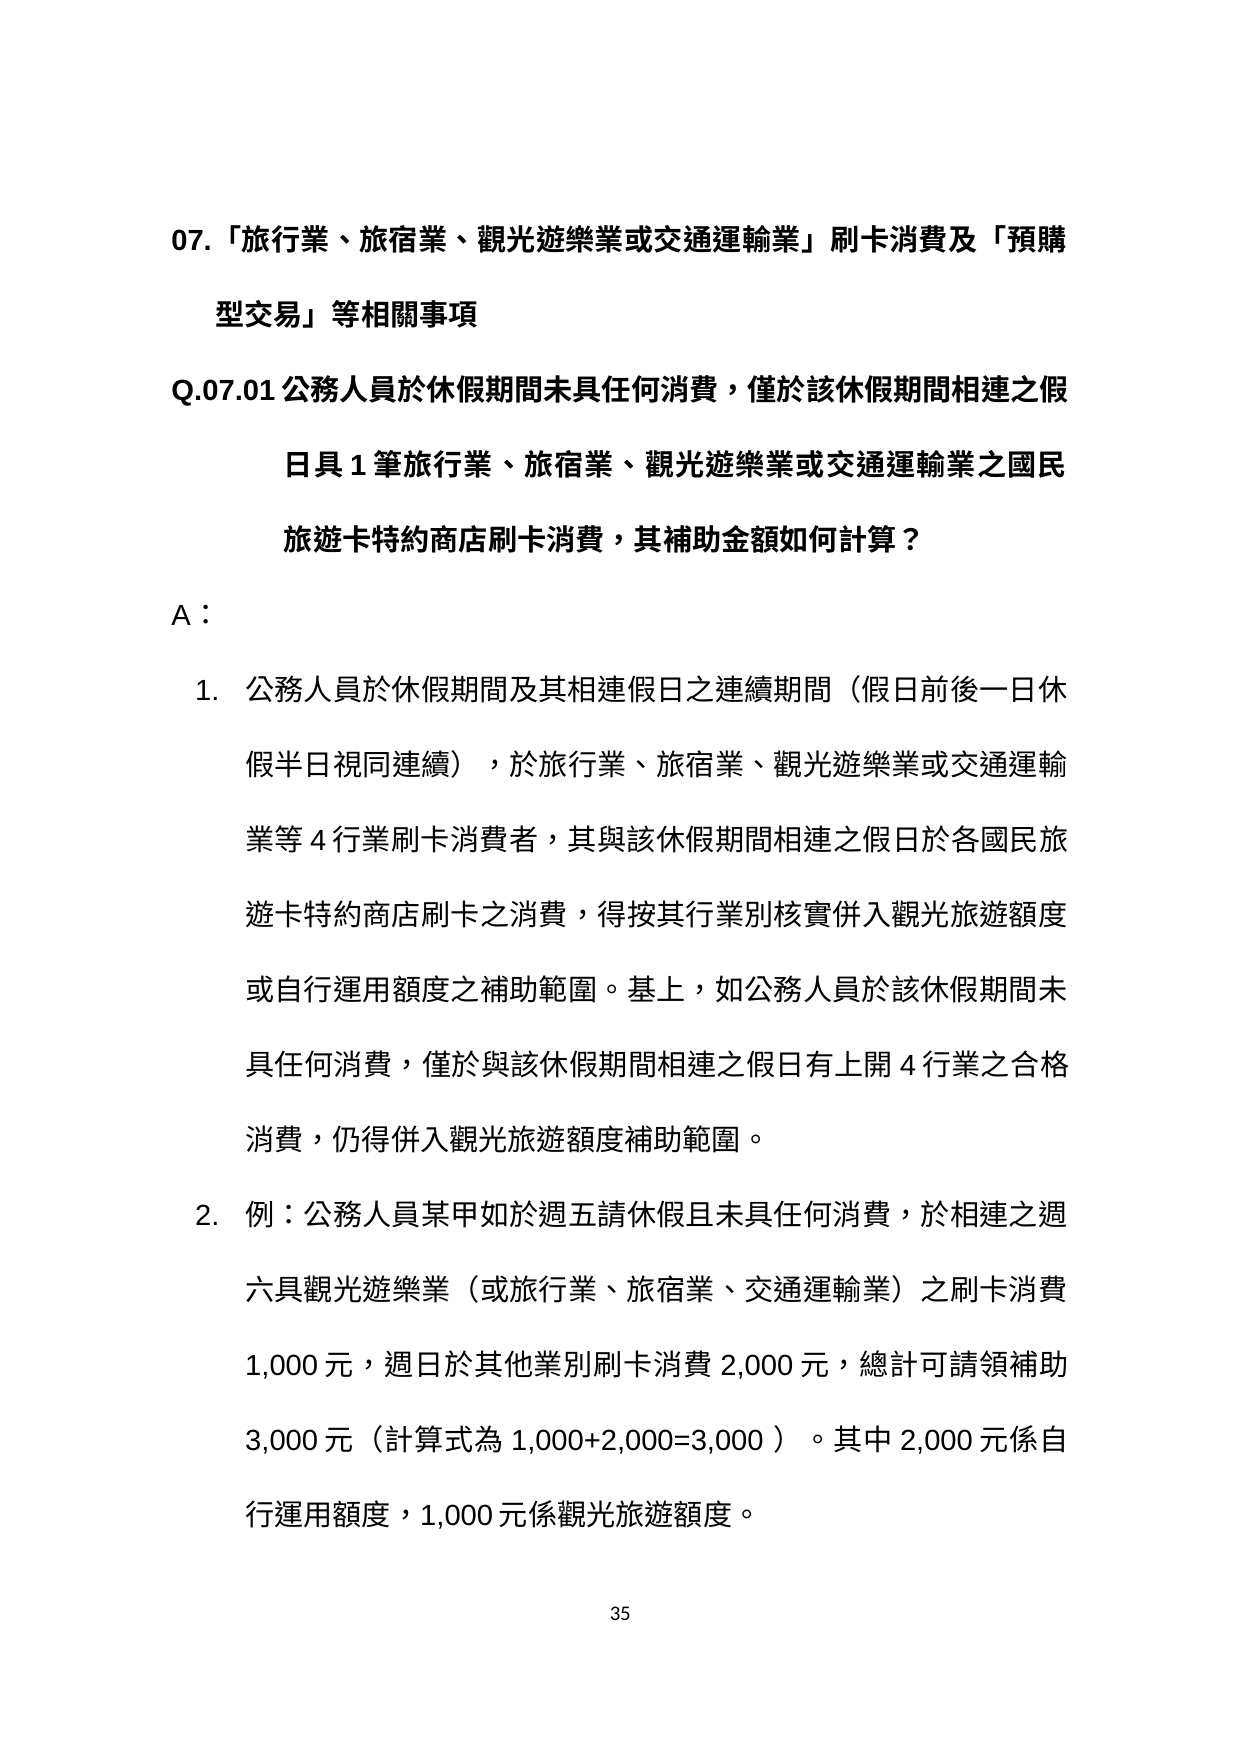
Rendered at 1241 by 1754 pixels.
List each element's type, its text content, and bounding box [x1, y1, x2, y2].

list 例：公務人員某甲如於週五請休假且未具任何消費，於相連之週六具觀光遊樂業（或旅行業、旅宿業、交通運輸業）之刷卡消費1,000元，週日於其他業別刷卡消費2,000元，總計可請領補助3,000元（計算式為1,000+2,000=3,000 ）。其中2,000元係自行運用額度，1,000元係觀光旅遊額度。 [195, 1175, 1069, 1550]
list 公務人員於休假期間及其相連假日之連續期間（假日前後一日休假半日視同連續），於旅行業、旅宿業、觀光遊樂業或交通運輸業等4行業刷卡消費者，其與該休假期間相連之假日於各國民旅遊卡特約商店刷卡之消費，得按其行業別核實併入觀光旅遊額度或自行運用額度之補助範圍。基上，如公務人員於該休假期間未具任何消費，僅於與該休假期間相連之假日有上開4行業之合格消費，仍得併入觀光旅遊額度補助範圍。 [195, 650, 1069, 1175]
text 07.「旅行業、旅宿業、觀光遊樂業或交通運輸業」刷卡消費及「預購型交易」等相關事項 [171, 200, 1069, 350]
text A： [171, 575, 1069, 650]
text Q.07.01公務人員於休假期間未具任何消費，僅於該休假期間相連之假日具1筆旅行業、旅宿業、觀光遊樂業或交通運輸業之國民旅遊卡特約商店刷卡消費，其補助金額如何計算？ [171, 350, 1069, 575]
